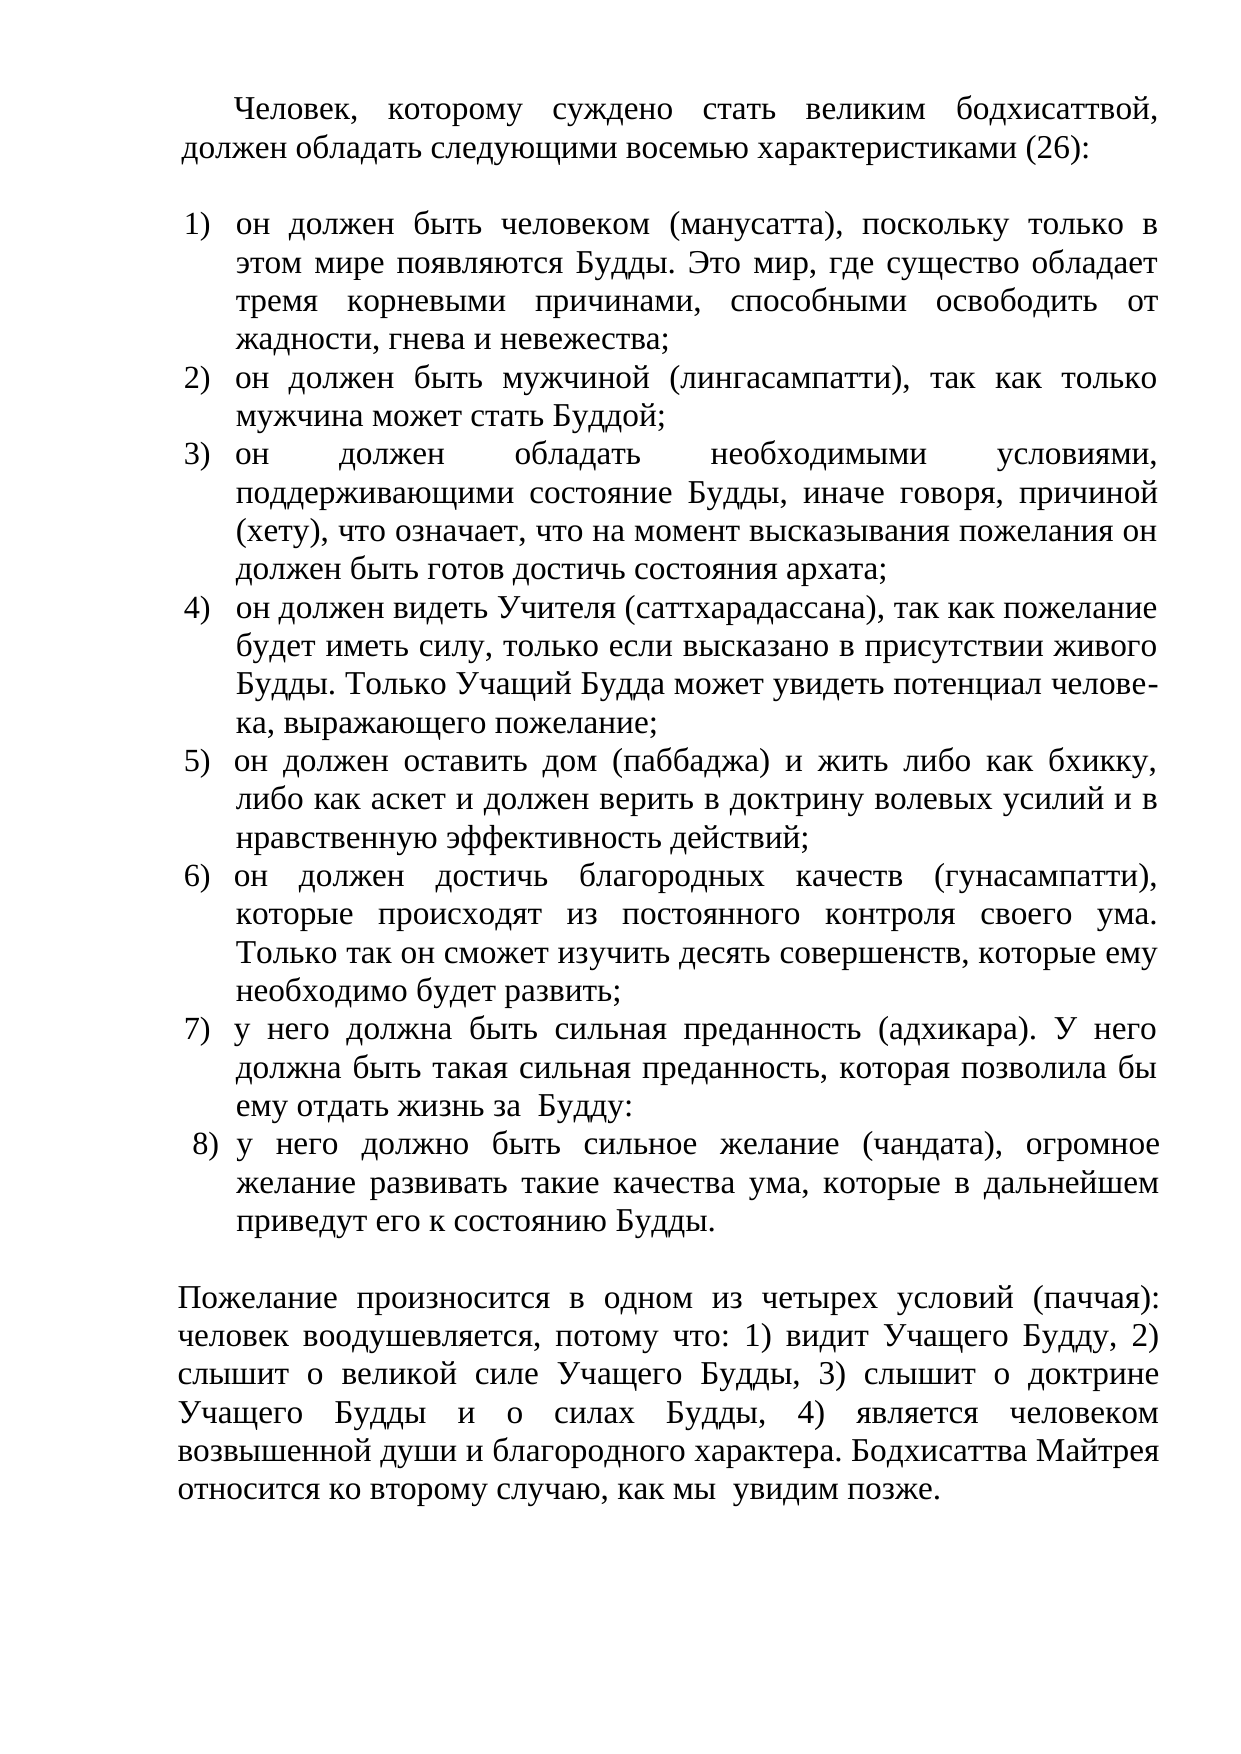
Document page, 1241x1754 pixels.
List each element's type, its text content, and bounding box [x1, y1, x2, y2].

text Человек, которому суждено стать великим бодхисаттвой, должен обладать следующими восемью характеристиками (26): [181, 89, 1158, 165]
text Пожелание произносится в одном из четырех условий (паччая): человек воодушевляется, потому что: 1) видит Учащего Будду, 2) слышит о великой силе Учащего Будды, 3) слышит о доктрине Учащего Будды и о силах Будды, 4) является человеком возвышенной души и благородного характера. Бодхисаттва Майтрея относится ко второму случаю, как мы увидим позже. [177, 1277, 1160, 1507]
list он должен быть мужчиной (лингасампатти), так как только мужчина может стать Буддой; [183, 357, 1158, 434]
list он должен обладать необходимыми условиями, поддерживающими состояние Будды, иначе говоря, причиной (хету), что означает, что на момент высказывания пожелания он должен быть готов достичь состояния архата; [183, 434, 1158, 587]
list у него должно быть сильное желание (чандата), огромное желание развивать такие качества ума, которые в дальнейшем приведут его к состоянию Будды. [192, 1124, 1160, 1239]
list у него должна быть сильная преданность (адхикара). У него должна быть такая сильная преданность, которая позволила бы ему отдать жизнь за Будду: [183, 1009, 1158, 1124]
list он должен оставить дом (паббаджа) и жить либо как бхикку, либо как аскет и должен верить в доктрину волевых усилий и в нравственную эффективность действий; [183, 740, 1158, 855]
list он должен достичь благородных качеств (гунасампатти), которые происходят из постоянного контроля своего ума. Только так он сможет изучить десять совершенств, которые ему необходимо будет развить; [183, 855, 1158, 1009]
list он должен видеть Учителя (саттхарадассана), так как пожелание будет иметь силу, только если высказано в присутствии живого Будды. Только Учащий Будда может увидеть потенциал человека, выражающего пожелание; [183, 587, 1158, 740]
list он должен быть человеком (манусатта), поскольку только в этом мире появляются Будды. Это мир, где существо обладает тремя корневыми причинами, способными освободить от жадности, гнева и невежества; [183, 204, 1158, 357]
